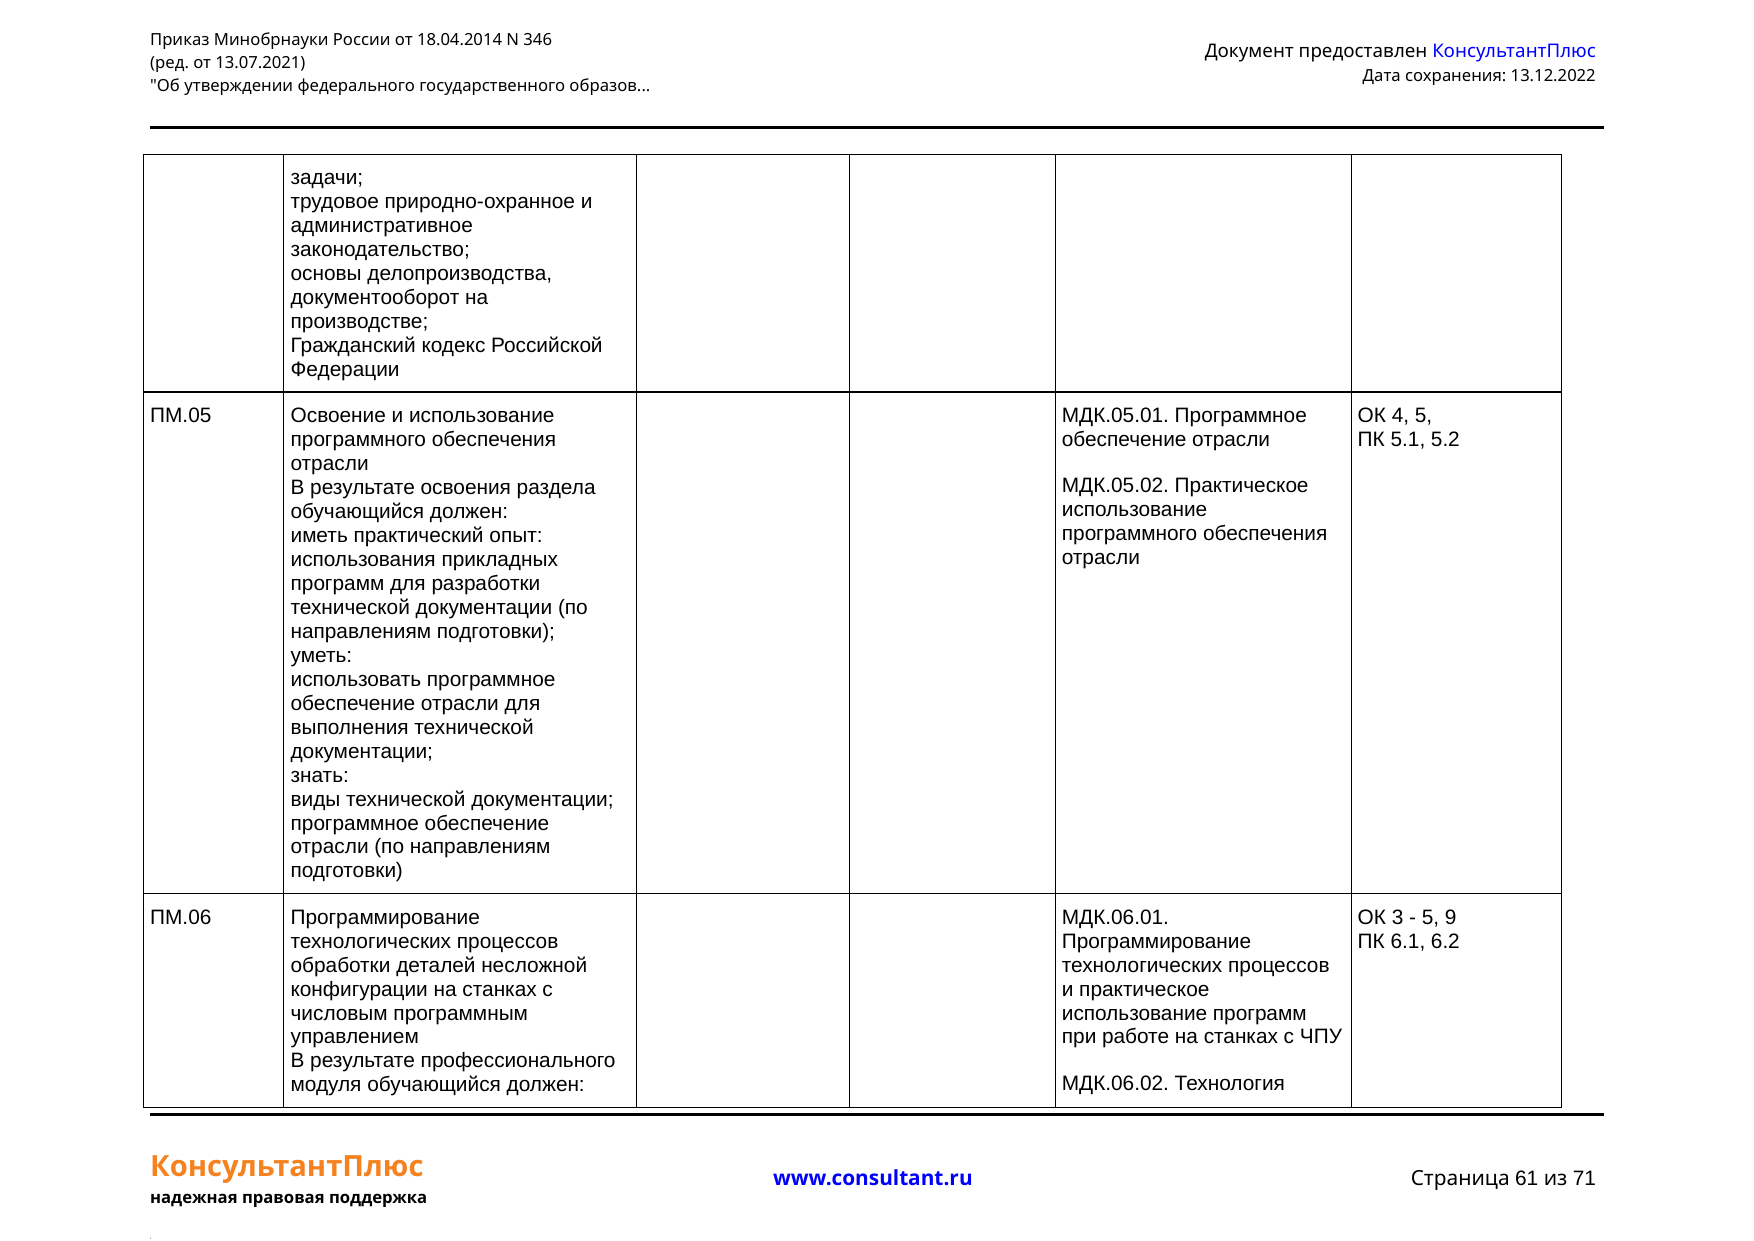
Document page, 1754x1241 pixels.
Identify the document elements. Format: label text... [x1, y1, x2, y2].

table_cell [637, 894, 849, 1107]
table_cell [850, 894, 1055, 1107]
table_cell Освоение и использование программного обеспечения отрасли В результате освоения раздела обучающийся должен: иметь практический опыт: использования прикладных программ для разработки технической документации (по направлениям подготовки); уметь: использовать программное обеспечение отрасли для выполнения технической документации; знать: виды технической документации; программное обеспечение отрасли (по направлениям подготовки) [284, 393, 636, 893]
table_cell МДК.06.01. Программирование технологических процессов и практическое использование программ при работе на станках с ЧПУ [1056, 894, 1351, 1059]
table_cell ОК 3 - 5, 9 ПК 6.1, 6.2 [1352, 894, 1561, 1107]
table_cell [1056, 155, 1351, 391]
table_cell [850, 393, 1055, 893]
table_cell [1056, 1059, 1351, 1107]
table_cell ПМ.05 [144, 393, 283, 893]
table_cell ОК 4, 5, ПК 5.1, 5.2 [1352, 393, 1561, 893]
table_cell ПМ.06 [144, 894, 283, 1107]
table_cell [637, 393, 849, 893]
table_cell Программирование технологических процессов обработки деталей несложной конфигурации на станках с числовым программным управлением В результате профессионального модуля обучающийся должен: иметь практический опыт: составления управляющих программ для технологических процессов деталей несложной конфигурации систем вооружения на станках с ЧПУ; уметь: составлять и редактировать управляющие программы для станков с ЧПУ различных групп, а также обрабатывающих центров; читать действующие управляющие программы; программировать обработку несложных контуров и поверхностей с использованием подпрограмм и коррекции; знать: специфику построения управляющих программ; принципы кодирования информации при контурной и позиционной обработке [284, 894, 636, 1107]
table_cell МДК.05.02. Практическое использование программного обеспечения отрасли [1056, 462, 1351, 893]
table_cell МДК.05.01. Программное обеспечение отрасли [1056, 393, 1351, 462]
